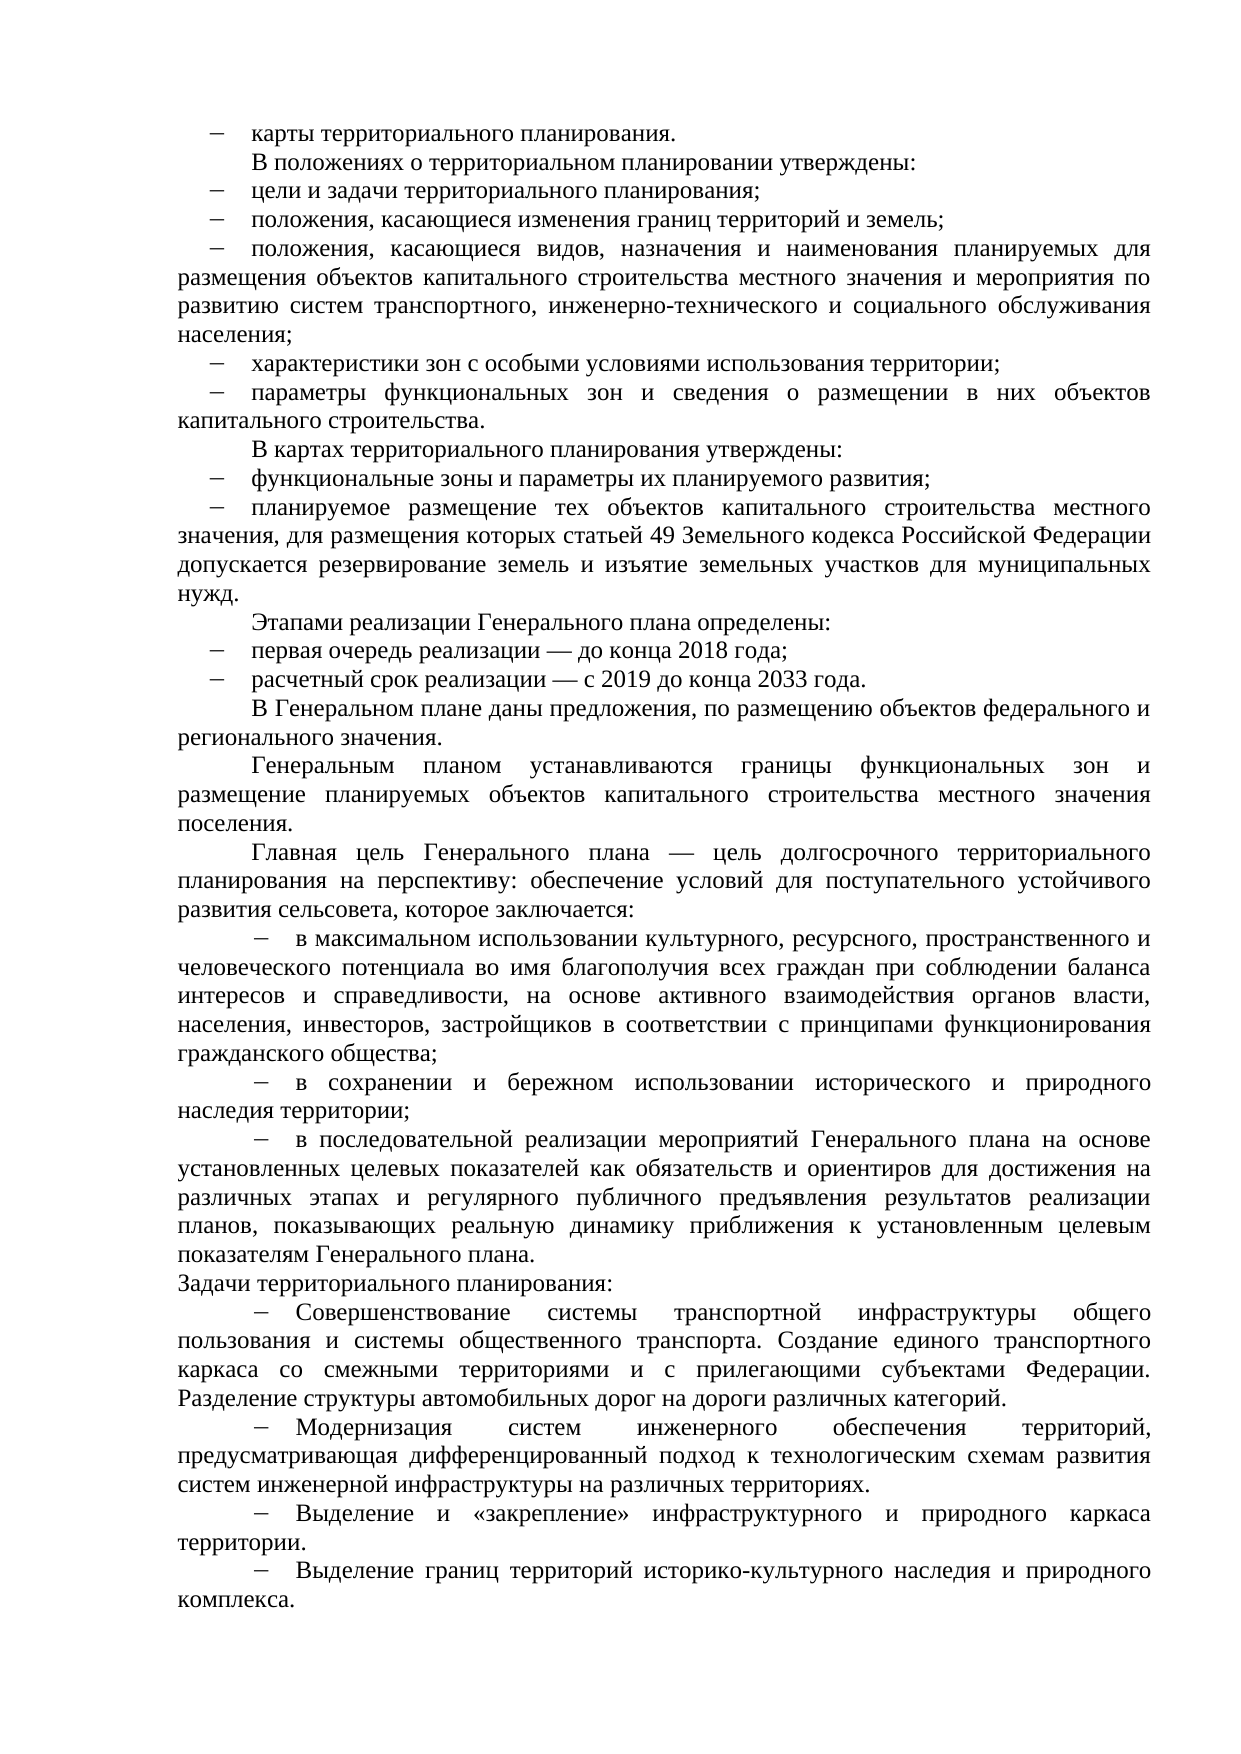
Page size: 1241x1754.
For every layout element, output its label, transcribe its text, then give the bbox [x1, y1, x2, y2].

list положения, касающиеся видов, назначения и наименования планируемых для размещения объектов капитального строительства местного значения и мероприятия по развитию систем транспортного, инженерно-технического и социального обслуживания населения; [177, 233, 1152, 348]
list планируемое размещение тех объектов капитального строительства местного значения, для размещения которых статьей 49 Земельного кодекса Российской Федерации допускается резервирование земель и изъятие земельных участков для муниципальных нужд. [177, 492, 1152, 607]
text В положениях о территориальном планировании утверждены: [177, 147, 1152, 176]
list в максимальном использовании культурного, ресурсного, пространственного и человеческого потенциала во имя благополучия всех граждан при соблюдении баланса интересов и справедливости, на основе активного взаимодействия органов власти, населения, инвесторов, застройщиков в соответствии с принципами функционирования гражданского общества; [177, 923, 1152, 1067]
list функциональные зоны и параметры их планируемого развития; [177, 463, 1152, 492]
list характеристики зон с особыми условиями использования территории; [177, 348, 1152, 377]
list расчетный срок реализации — с 2019 до конца 2033 года. [177, 664, 1152, 693]
list цели и задачи территориального планирования; [177, 176, 1152, 204]
list параметры функциональных зон и сведения о размещении в них объектов капитального строительства. [177, 377, 1152, 434]
list Выделение границ территорий историко-культурного наследия и природного комплекса. [177, 1556, 1152, 1613]
list Совершенствование системы транспортной инфраструктуры общего пользования и системы общественного транспорта. Создание единого транспортного каркаса со смежными территориями и с прилегающими субъектами Федерации. Разделение структуры автомобильных дорог на дороги различных категорий. [177, 1297, 1152, 1412]
list Модернизация систем инженерного обеспечения территорий, предусматривающая дифференцированный подход к технологическим схемам развития систем инженерной инфраструктуры на различных территориях. [177, 1412, 1152, 1498]
list карты территориального планирования. [177, 118, 1152, 147]
list первая очередь реализации — до конца 2018 года; [177, 636, 1152, 664]
text В картах территориального планирования утверждены: [177, 434, 1152, 463]
list в последовательной реализации мероприятий Генерального плана на основе установленных целевых показателей как обязательств и ориентиров для достижения на различных этапах и регулярного публичного предъявления результатов реализации планов, показывающих реальную динамику приближения к установленным целевым показателям Генерального плана. [177, 1124, 1152, 1268]
text Этапами реализации Генерального плана определены: [177, 607, 1152, 636]
text Главная цель Генерального плана — цель долгосрочного территориального планирования на перспективу: обеспечение условий для поступательного устойчивого развития сельсовета, которое заключается: [177, 837, 1152, 923]
text Генеральным планом устанавливаются границы функциональных зон и размещение планируемых объектов капитального строительства местного значения поселения. [177, 751, 1152, 837]
list в сохранении и бережном использовании исторического и природного наследия территории; [177, 1067, 1152, 1124]
text В Генеральном плане даны предложения, по размещению объектов федерального и регионального значения. [177, 693, 1152, 751]
list Выделение и «закрепление» инфраструктурного и природного каркаса территории. [177, 1498, 1152, 1556]
list положения, касающиеся изменения границ территорий и земель; [177, 204, 1152, 233]
subtitle Задачи территориального планирования: [177, 1268, 1152, 1297]
